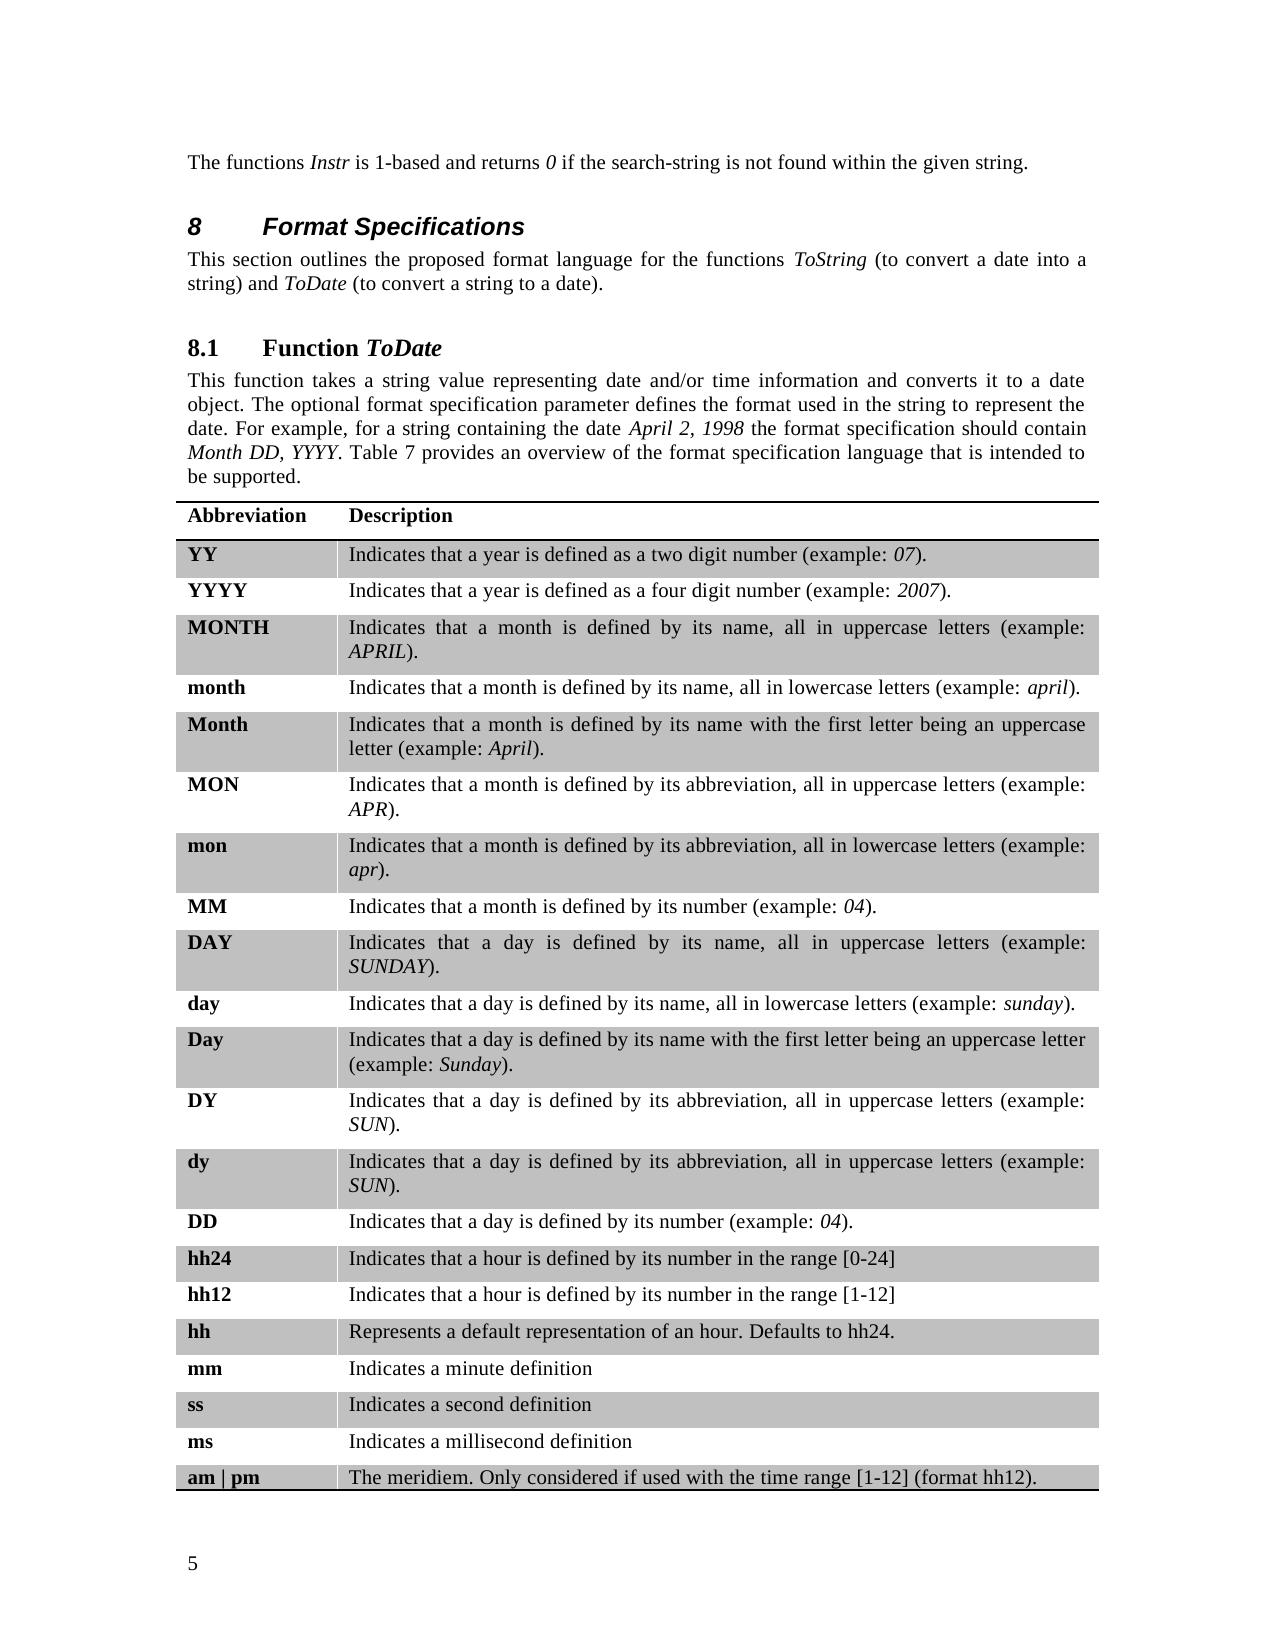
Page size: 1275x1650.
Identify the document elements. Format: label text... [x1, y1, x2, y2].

table_header Description [338, 503, 1099, 539]
table_cell YY [176, 541, 337, 578]
table_cell Indicates that a month is defined by its abbreviation, all in uppercase letters (example: APR). [338, 772, 1099, 833]
table_cell Indicates that a day is defined by its number (example: 04). [338, 1209, 1099, 1246]
table_cell DD [176, 1209, 337, 1246]
table_cell Represents a default representation of an hour. Defaults to hh24. [338, 1319, 1099, 1355]
table_cell hh [176, 1319, 337, 1355]
table_cell Indicates that a day is defined by its abbreviation, all in uppercase letters (example: SUN). [338, 1088, 1099, 1148]
table_cell dy [176, 1149, 337, 1209]
table_cell DAY [176, 930, 337, 991]
table_cell am | pm [176, 1465, 337, 1489]
table_cell Indicates that a day is defined by its abbreviation, all in uppercase letters (example: SUN). [338, 1149, 1099, 1209]
table_cell ss [176, 1392, 337, 1428]
table_header Abbreviation [176, 503, 337, 539]
table_cell Indicates a second definition [338, 1392, 1099, 1428]
table_cell Indicates that a month is defined by its number (example: 04). [338, 894, 1099, 930]
table_cell Indicates that a hour is defined by its number in the range [0-24] [338, 1246, 1099, 1282]
table_cell mon [176, 833, 337, 893]
table_cell Indicates that a month is defined by its name, all in uppercase letters (example: APRIL). [338, 615, 1099, 675]
table_cell MONTH [176, 615, 337, 675]
table_cell MON [176, 772, 337, 833]
table_cell Indicates that a year is defined as a two digit number (example: 07). [338, 541, 1099, 578]
table_cell Indicates that a month is defined by its name with the first letter being an uppercase letter (example: April). [338, 712, 1099, 772]
table_cell YYYY [176, 578, 337, 614]
table_cell Indicates a minute definition [338, 1355, 1099, 1392]
table_cell Indicates that a month is defined by its name, all in lowercase letters (example: april). [338, 675, 1099, 712]
text This section outlines the proposed format language for the functions ToString (to convert a date into a string) and ToDate (to convert a string to a date). [187, 247, 1087, 295]
table_cell Indicates that a day is defined by its name with the first letter being an uppercase letter (example: Sunday). [338, 1027, 1099, 1088]
table_cell DY [176, 1088, 337, 1148]
text The functions Instr is 1-based and returns 0 if the search-string is not found within the given string. [187, 150, 1087, 174]
table_cell hh24 [176, 1246, 337, 1282]
table_cell month [176, 675, 337, 712]
table_cell Day [176, 1027, 337, 1088]
table_cell Indicates that a year is defined as a four digit number (example: 2007). [338, 578, 1099, 614]
table_cell Indicates a millisecond definition [338, 1429, 1099, 1465]
table_cell MM [176, 894, 337, 930]
table_cell day [176, 991, 337, 1027]
table_cell Indicates that a hour is defined by its number in the range [1-12] [338, 1282, 1099, 1319]
table_cell Month [176, 712, 337, 772]
table_cell ms [176, 1429, 337, 1465]
table_cell Indicates that a day is defined by its name, all in lowercase letters (example: sunday). [338, 991, 1099, 1027]
subtitle Format Specifications [187, 212, 1087, 241]
table_cell mm [176, 1355, 337, 1392]
table_cell hh12 [176, 1282, 337, 1319]
table_cell Indicates that a month is defined by its abbreviation, all in lowercase letters (example: apr). [338, 833, 1099, 893]
subtitle Function ToDate [187, 332, 1087, 362]
text This function takes a string value representing date and/or time information and converts it to a date object. The optional format specification parameter defines the format used in the string to represent the date. For example, for a string containing the date April 2, 1998 the format specification should contain Month DD, YYYY. Table 7 provides an overview of the format specification language that is intended to be supported. [187, 368, 1087, 488]
table_cell Indicates that a day is defined by its name, all in uppercase letters (example: SUNDAY). [338, 930, 1099, 991]
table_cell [338, 1465, 1099, 1489]
